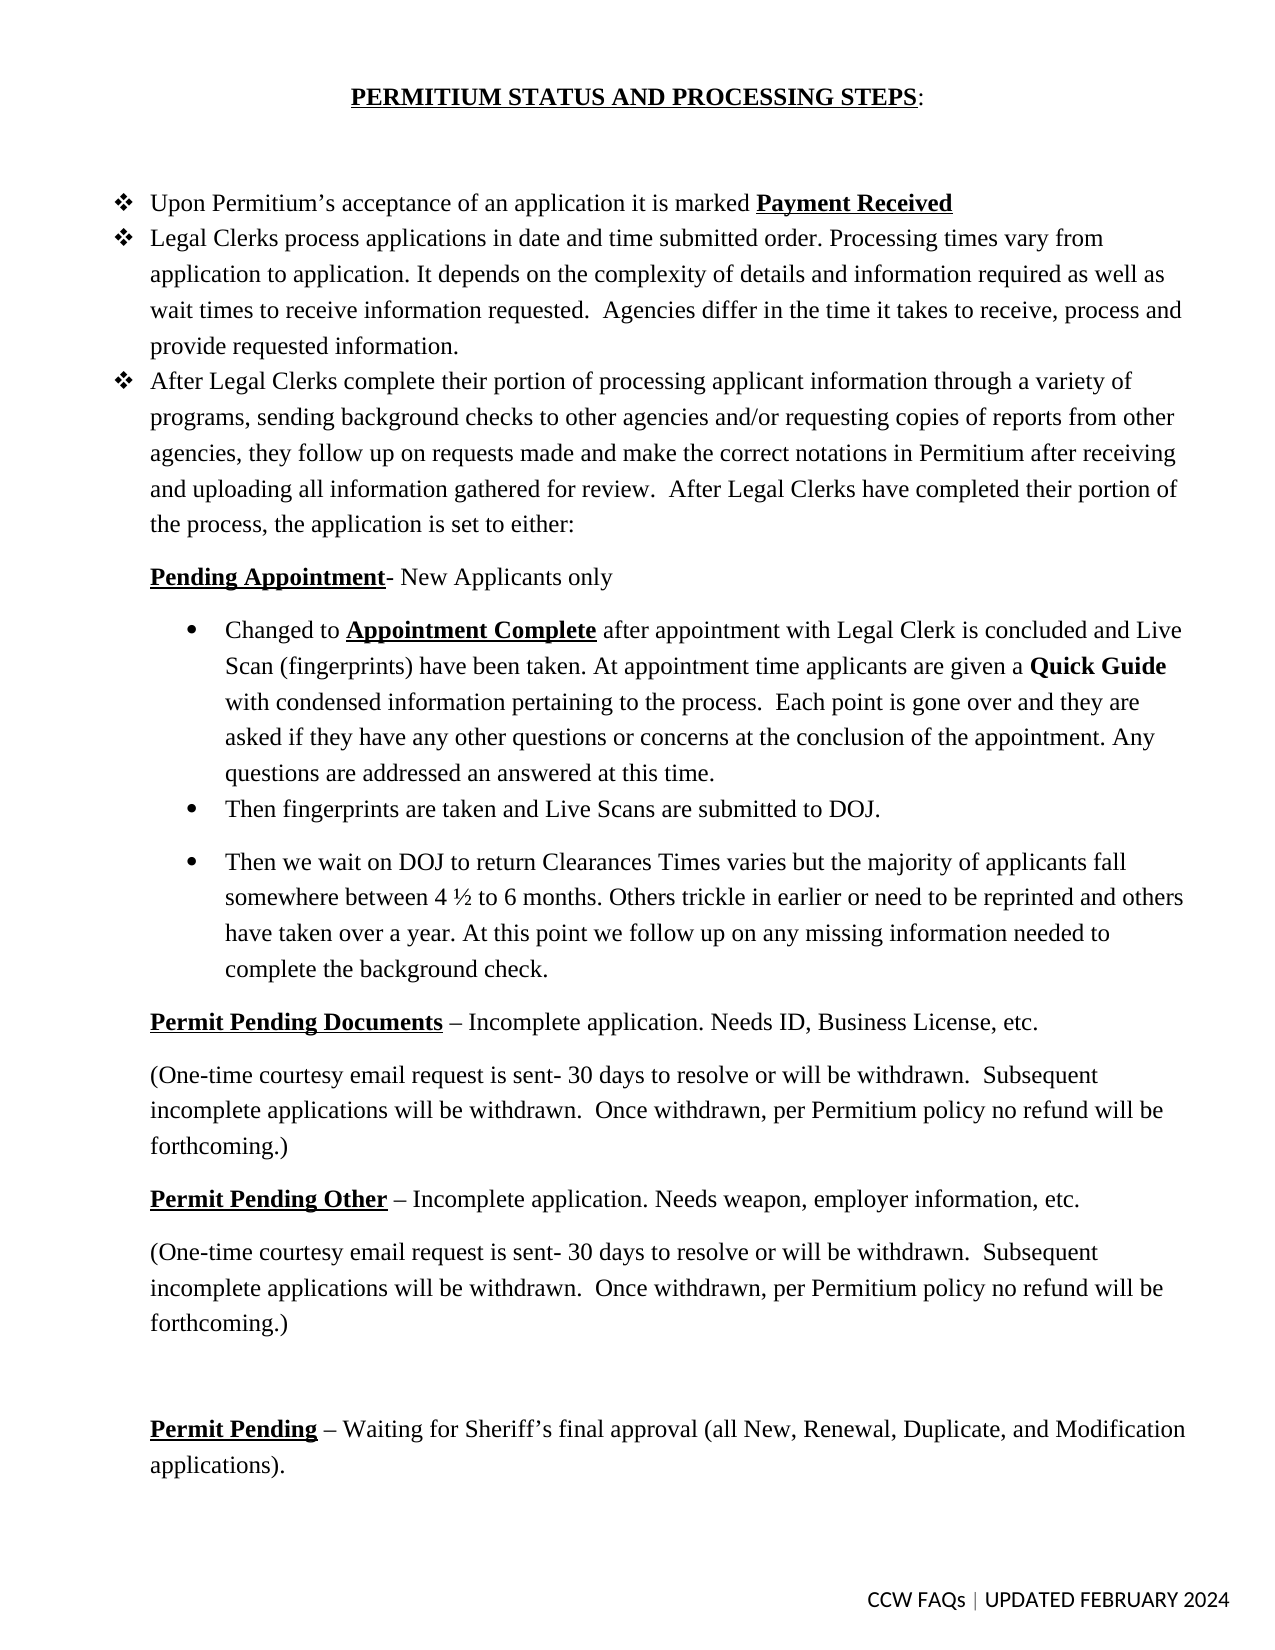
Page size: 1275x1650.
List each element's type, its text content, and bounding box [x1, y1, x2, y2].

list Then we wait on DOJ to return Clearances Times varies but the majority of applicants fall somewhere between 4 ½ to 6 months. Others trickle in earlier or need to be reprinted and others have taken over a year. At this point we follow up on any missing information needed to complete the background check. [187, 840, 1200, 983]
text (One-time courtesy email request is sent- 30 days to resolve or will be withdrawn. Subsequent incomplete applications will be withdrawn. Once withdrawn, per Permitium policy no refund will be forthcoming.) [150, 1230, 1200, 1337]
list Legal Clerks process applications in date and time submitted order. Processing times vary from application to application. It depends on the complexity of details and information required as well as wait times to receive information requested. Agencies differ in the time it takes to receive, process and provide requested information. [112, 217, 1200, 359]
text Pending Appointment- New Applicants only [150, 555, 1200, 591]
text (One-time courtesy email request is sent- 30 days to resolve or will be withdrawn. Subsequent incomplete applications will be withdrawn. Once withdrawn, per Permitium policy no refund will be forthcoming.) [150, 1053, 1200, 1160]
list Upon Permitium’s acceptance of an application it is marked Payment Received [112, 181, 1200, 217]
text Permit Pending Documents – Incomplete application. Needs ID, Business License, etc. [75, 1000, 1200, 1036]
text PERMITIUM STATUS AND PROCESSING STEPS: [75, 75, 1200, 111]
list Then fingerprints are taken and Live Scans are submitted to DOJ. [187, 787, 1200, 823]
list Changed to Appointment Complete after appointment with Legal Clerk is concluded and Live Scan (fingerprints) have been taken. At appointment time applicants are given a Quick Guide with condensed information pertaining to the process. Each point is gone over and they are asked if they have any other questions or concerns at the conclusion of the appointment. Any questions are addressed an answered at this time. [187, 608, 1200, 787]
text Permit Pending – Waiting for Sheriff’s final approval (all New, Renewal, Duplicate, and Modification applications). [150, 1407, 1200, 1479]
list After Legal Clerks complete their portion of processing applicant information through a variety of programs, sending background checks to other agencies and/or requesting copies of reports from other agencies, they follow up on requests made and make the correct notations in Permitium after receiving and uploading all information gathered for review. After Legal Clerks have completed their portion of the process, the application is set to either: [112, 359, 1200, 538]
text Permit Pending Other – Incomplete application. Needs weapon, employer information, etc. [150, 1177, 1200, 1213]
